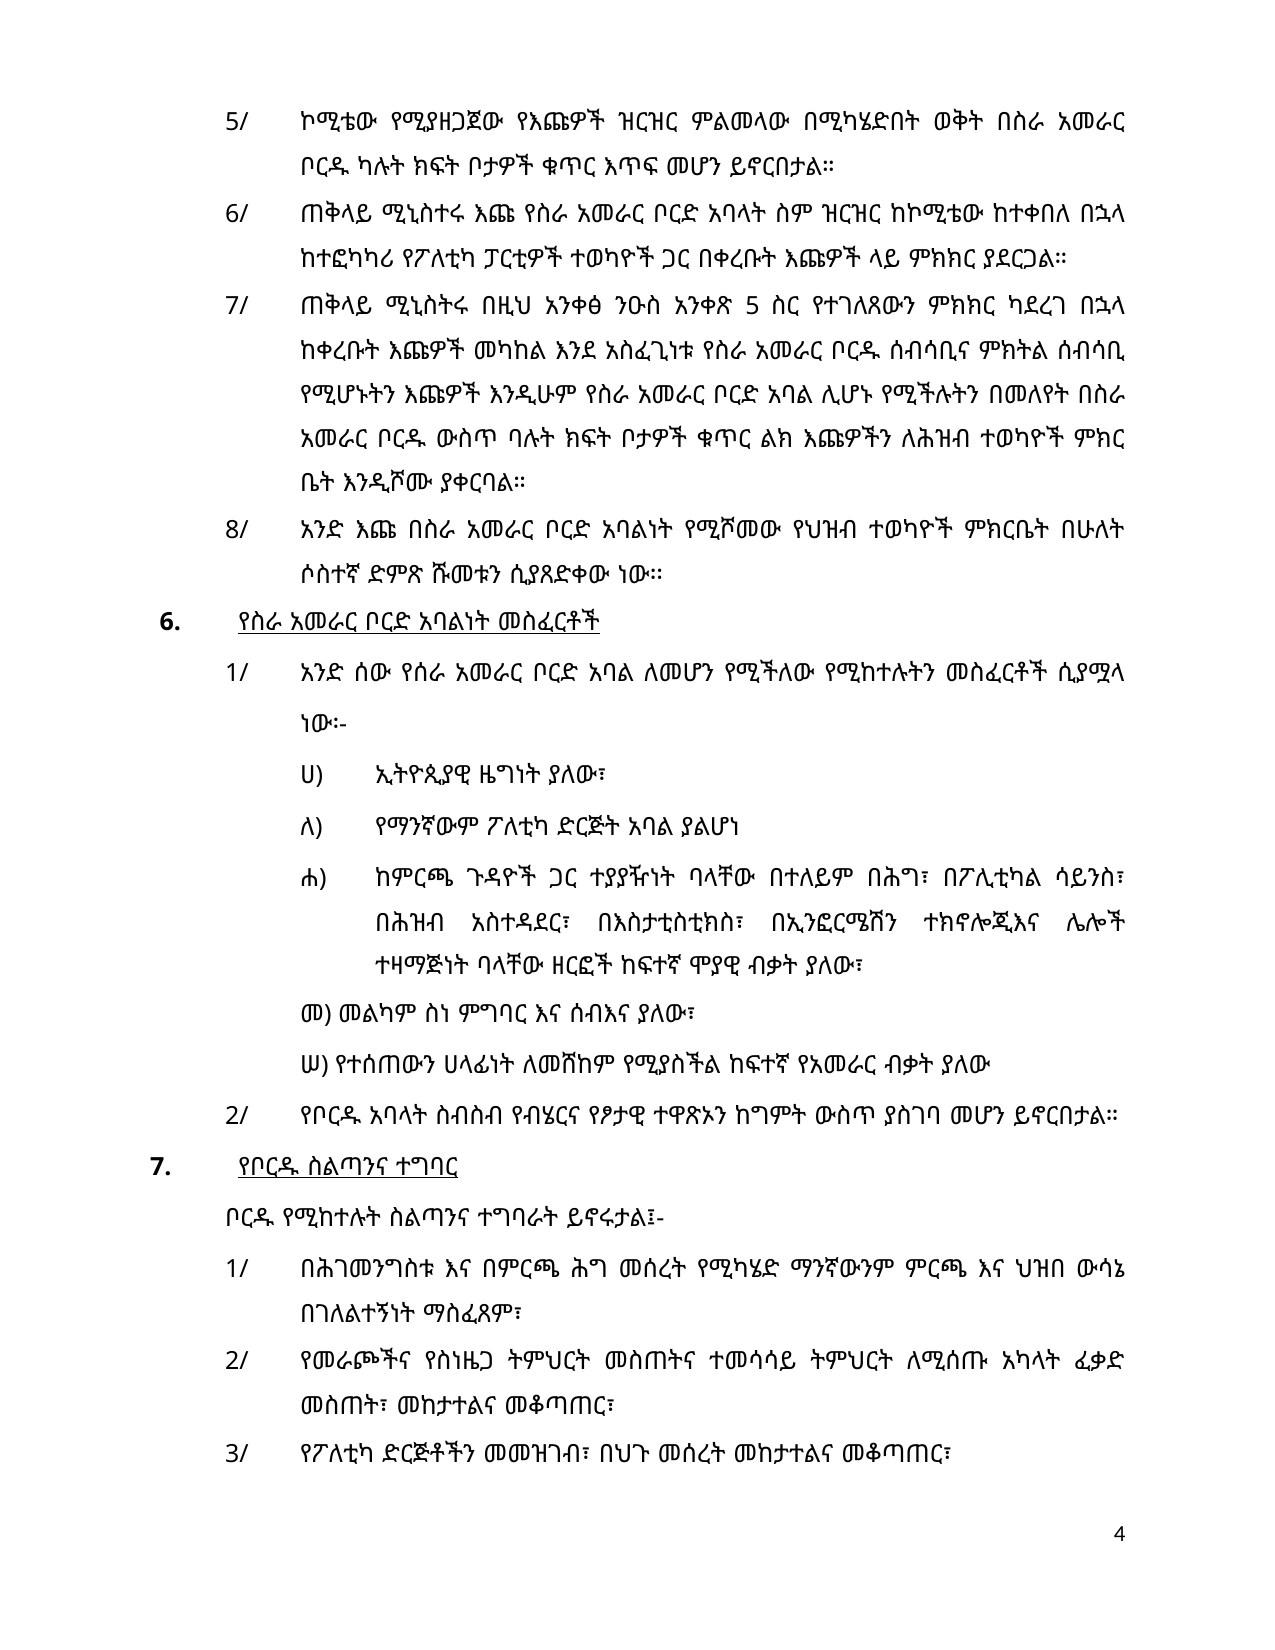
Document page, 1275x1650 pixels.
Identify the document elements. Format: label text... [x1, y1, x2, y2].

text 8/ አንድ እጩ በስራ አመራር ቦርድ አባልነት የሚሾመው የህዝብ ተወካዮች ምክርቤት በሁለት ሶስተኛ ድምጽ ሹመቱን ሲያጸድቀው ነው፡፡ [225, 512, 1125, 589]
text ሐ) ከምርጫ ጉዳዮች ጋር ተያያዥነት ባላቸው በተለይም በሕግ፣ በፖሊቲካል ሳይንስ፣ በሕዝብ አስተዳደር፣ በእስታቲስቲክስ፣ በኢንፎርሜሽን ተክኖሎጂእና ሌሎች ተዛማጅነት ባላቸው ዘርፎች ከፍተኛ ሞያዊ ብቃት ያለው፣ [300, 859, 1125, 981]
list በሕገመንግስቱ እና በምርጫ ሕግ መሰረት የሚካሄድ ማንኛውንም ምርጫ እና ህዝበ ውሳኔ በገለልተኝነት ማስፈጸም፣ [225, 1251, 1125, 1328]
list የፖለቲካ ድርጅቶችን መመዝገብ፣ በህጉ መሰረት መከታተልና መቆጣጠር፣ [225, 1435, 1125, 1469]
list 6/ ጠቅላይ ሚኒስተሩ እጩ የስራ አመራር ቦርድ አባላት ስም ዝርዝር ከኮሚቴው ከተቀበለ በኋላ ከተፎካካሪ የፖለቲካ ፓርቲዎች ተወካዮች ጋር በቀረቡት እጩዎች ላይ ምክክር ያደርጋል። [225, 196, 1125, 273]
list 2/ የቦርዱ አባላት ስብስብ የብሄርና የፆታዊ ተዋጽኦን ከግምት ውስጥ ያስገባ መሆን ይኖርበታል። [225, 1097, 1125, 1131]
list የስራ አመራር ቦርድ አባልነት መስፈርቶች [159, 604, 1125, 638]
list 5/ ኮሚቴው የሚያዘጋጀው የእጩዎች ዝርዝር ምልመላው በሚካሄድበት ወቅት በስራ አመራር ቦርዱ ካሉት ክፍት ቦታዎች ቁጥር እጥፍ መሆን ይኖርበታል። [225, 103, 1125, 181]
text ሠ) የተሰጠውን ሀላፊነት ለመሸከም የሚያስችል ከፍተኛ የአመራር ብቃት ያለው [300, 1046, 1125, 1080]
list 7/ ጠቅላይ ሚኒስትሩ በዚህ አንቀፅ ንዑስ አንቀጽ 5 ስር የተገለጸውን ምክክር ካደረገ በኋላ ከቀረቡት እጩዎች መካከል እንደ አስፈጊነቱ የስራ አመራር ቦርዱ ሰብሳቢና ምክትል ሰብሳቢ የሚሆኑትን እጩዎች እንዲሁም የስራ አመራር ቦርድ አባል ሊሆኑ የሚችሉትን በመለየት በስራ አመራር ቦርዱ ውስጥ ባሉት ክፍት ቦታዎች ቁጥር ልክ እጩዎችን ለሕዝብ ተወካዮች ምክር ቤት እንዲሾሙ ያቀርባል። [225, 288, 1125, 497]
text መ) መልካም ስነ ምግባር እና ሰብእና ያለው፣ [300, 995, 1125, 1029]
text ለ) የማንኛውም ፖለቲካ ድርጅት አባል ያልሆነ [300, 808, 1125, 842]
list የቦርዱ ስልጣንና ተግባር [150, 1148, 1125, 1182]
list የመራጮችና የስነዜጋ ትምህርት መስጠትና ተመሳሳይ ትምህርት ለሚሰጡ አካላት ፈቃድ መስጠት፣ መከታተልና መቆጣጠር፣ [225, 1343, 1125, 1421]
text ቦርዱ የሚከተሉት ስልጣንና ተግባራት ይኖሩታል፤- [225, 1199, 1125, 1233]
text ሀ) ኢትዮጲያዊ ዜግነት ያለው፣ [300, 757, 1125, 791]
list 1/ አንድ ሰው የሰራ አመራር ቦርድ አባል ለመሆን የሚችለው የሚከተሉትን መስፈርቶች ሲያሟላ ነው፡- [225, 655, 1125, 740]
